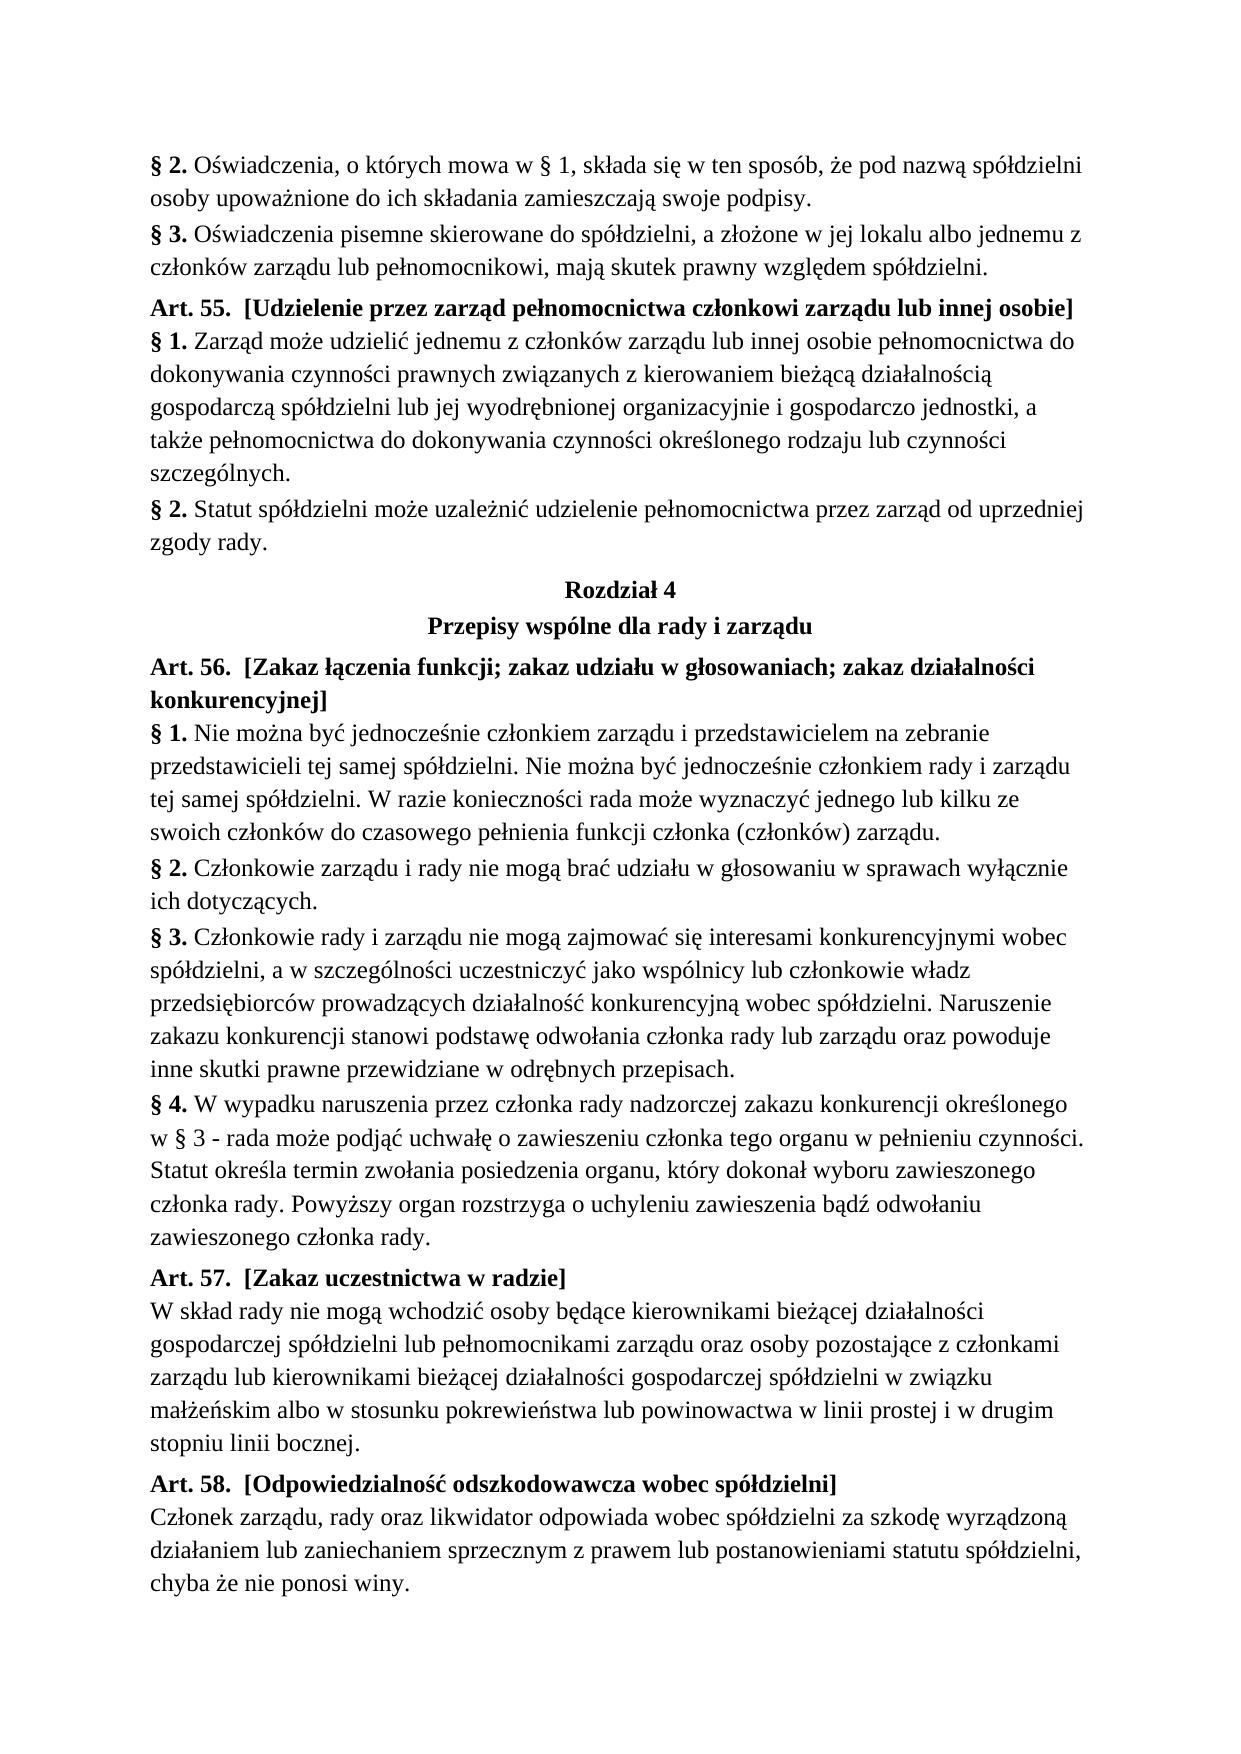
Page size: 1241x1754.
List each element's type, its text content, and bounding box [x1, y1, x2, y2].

text § 1. Nie można być jednocześnie członkiem zarządu i przedstawicielem na zebranie przedstawicieli tej samej spółdzielni. Nie można być jednocześnie członkiem rady i zarządu tej samej spółdzielni. W razie konieczności rada może wyznaczyć jednego lub kilku ze swoich członków do czasowego pełnienia funkcji członka (członków) zarządu. [150, 718, 1090, 846]
text Rozdział 4 [150, 575, 1090, 604]
text Art. 55. [Udzielenie przez zarząd pełnomocnictwa członkowi zarządu lub innej osobie] [150, 293, 1090, 322]
text § 2. Statut spółdzielni może uzależnić udzielenie pełnomocnictwa przez zarząd od uprzedniej zgody rady. [150, 494, 1090, 556]
text Przepisy wspólne dla rady i zarządu [150, 611, 1090, 639]
text § 3. Członkowie rady i zarządu nie mogą zajmować się interesami konkurencyjnymi wobec spółdzielni, a w szczególności uczestniczyć jako wspólnicy lub członkowie władz przedsiębiorców prowadzących działalność konkurencyjną wobec spółdzielni. Naruszenie zakazu konkurencji stanowi podstawę odwołania członka rady lub zarządu oraz powoduje inne skutki prawne przewidziane w odrębnych przepisach. [150, 922, 1090, 1083]
text Art. 56. [Zakaz łączenia funkcji; zakaz udziału w głosowaniach; zakaz działalności konkurencyjnej] [150, 652, 1090, 714]
text § 1. Zarząd może udzielić jednemu z członków zarządu lub innej osobie pełnomocnictwa do dokonywania czynności prawnych związanych z kierowaniem bieżącą działalnością gospodarczą spółdzielni lub jej wyodrębnionej organizacyjnie i gospodarczo jednostki, a także pełnomocnictwa do dokonywania czynności określonego rodzaju lub czynności szczególnych. [150, 326, 1090, 487]
text Członek zarządu, rady oraz likwidator odpowiada wobec spółdzielni za szkodę wyrządzoną działaniem lub zaniechaniem sprzecznym z prawem lub postanowieniami statutu spółdzielni, chyba że nie ponosi winy. [150, 1502, 1090, 1597]
text W skład rady nie mogą wchodzić osoby będące kierownikami bieżącej działalności gospodarczej spółdzielni lub pełnomocnikami zarządu oraz osoby pozostające z członkami zarządu lub kierownikami bieżącej działalności gospodarczej spółdzielni w związku małżeńskim albo w stosunku pokrewieństwa lub powinowactwa w linii prostej i w drugim stopniu linii bocznej. [150, 1296, 1090, 1457]
text § 2. Członkowie zarządu i rady nie mogą brać udziału w głosowaniu w sprawach wyłącznie ich dotyczących. [150, 853, 1090, 915]
text § 4. W wypadku naruszenia przez członka rady nadzorczej zakazu konkurencji określonego w § 3 - rada może podjąć uchwałę o zawieszeniu członka tego organu w pełnieniu czynności. Statut określa termin zwołania posiedzenia organu, który dokonał wyboru zawieszonego członka rady. Powyższy organ rozstrzyga o uchyleniu zawieszenia bądź odwołaniu zawieszonego członka rady. [150, 1089, 1090, 1250]
text § 3. Oświadczenia pisemne skierowane do spółdzielni, a złożone w jej lokalu albo jednemu z członków zarządu lub pełnomocnikowi, mają skutek prawny względem spółdzielni. [150, 219, 1090, 281]
text § 2. Oświadczenia, o których mowa w § 1, składa się w ten sposób, że pod nazwą spółdzielni osoby upoważnione do ich składania zamieszczają swoje podpisy. [150, 150, 1090, 212]
text Art. 57. [Zakaz uczestnictwa w radzie] [150, 1263, 1090, 1292]
text Art. 58. [Odpowiedzialność odszkodowawcza wobec spółdzielni] [150, 1469, 1090, 1498]
